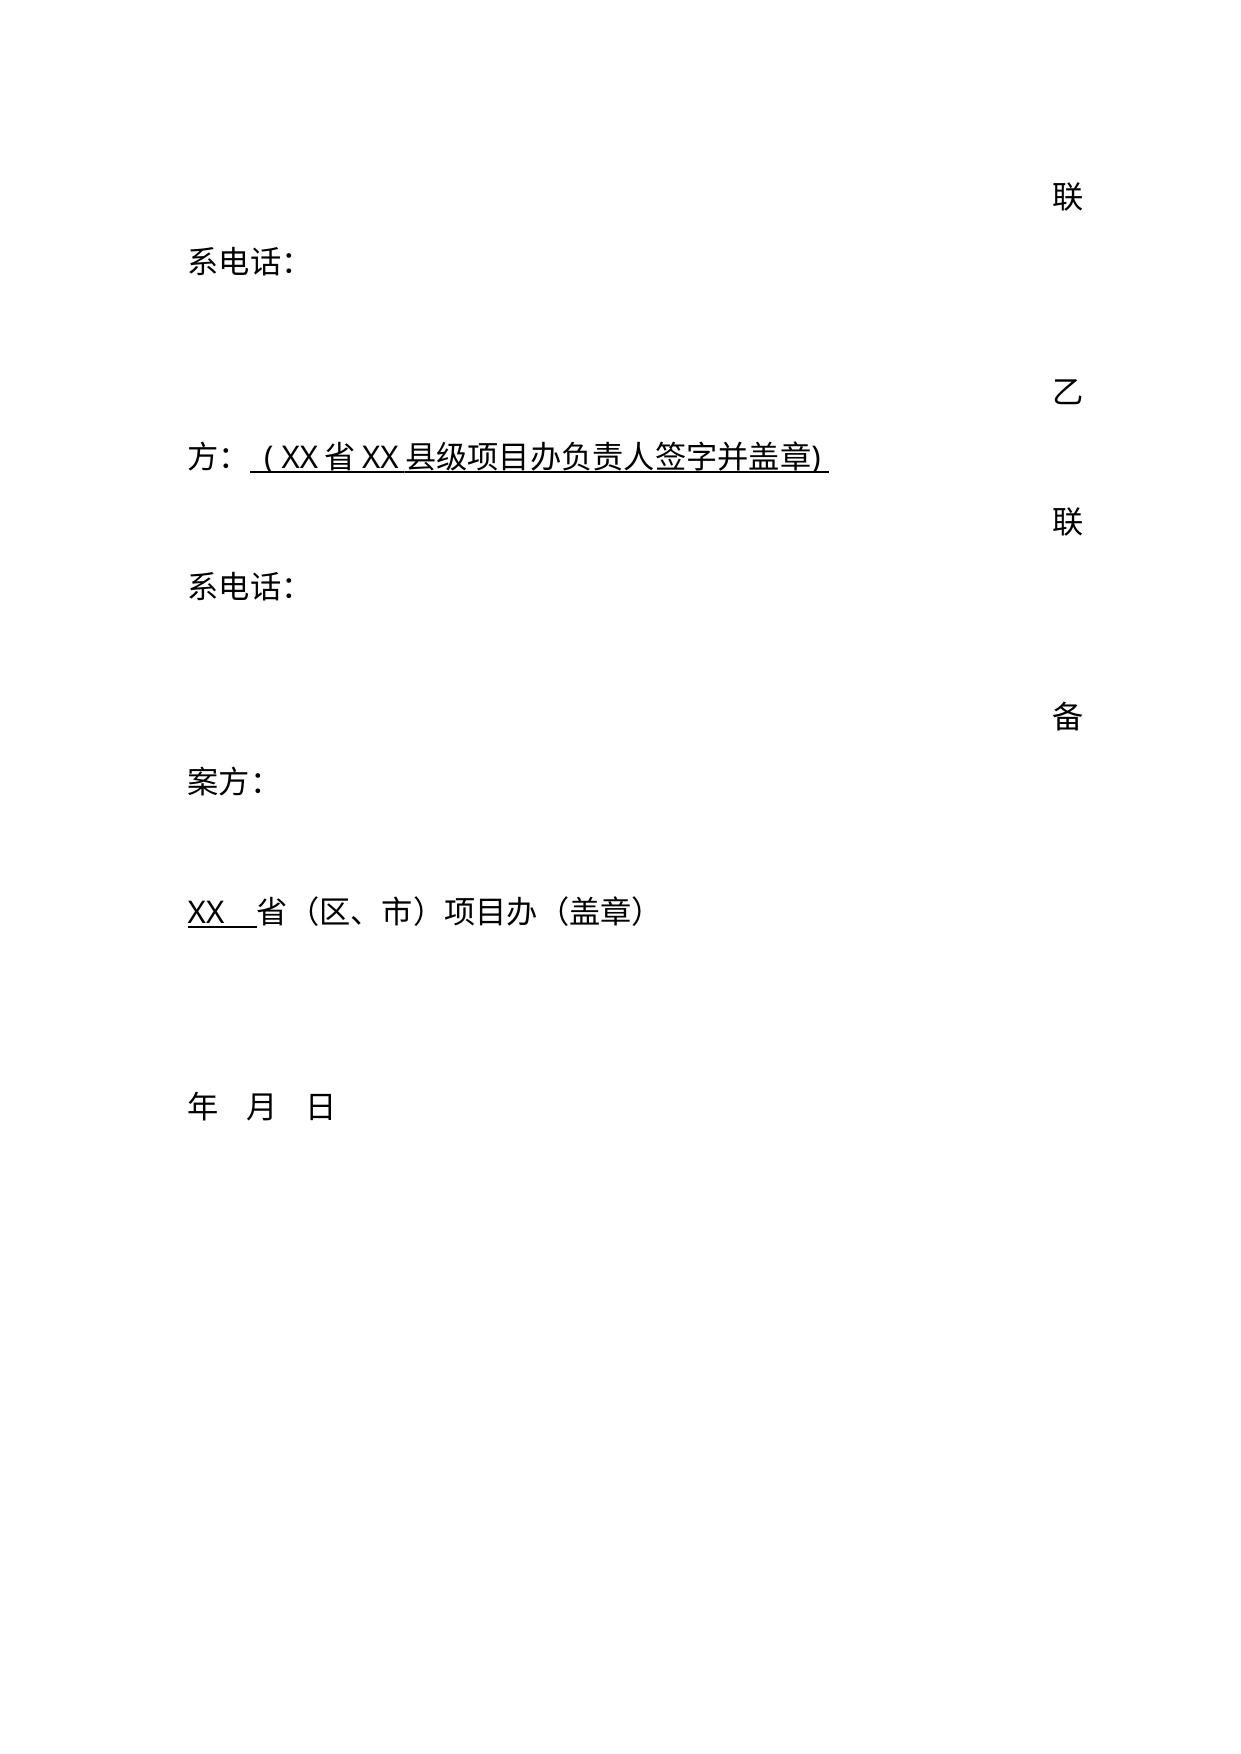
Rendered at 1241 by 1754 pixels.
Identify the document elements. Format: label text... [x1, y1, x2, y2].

text XX 省（区、市）项目办（盖章） [187, 812, 1053, 942]
text 备案方： [187, 682, 1053, 812]
text 联系电话： [187, 162, 1053, 292]
text 乙方： ( XX省XX县级项目办负责人签字并盖章) [187, 357, 1053, 487]
text 年 月 日 [187, 1007, 1053, 1137]
text 联系电话： [187, 487, 1053, 617]
